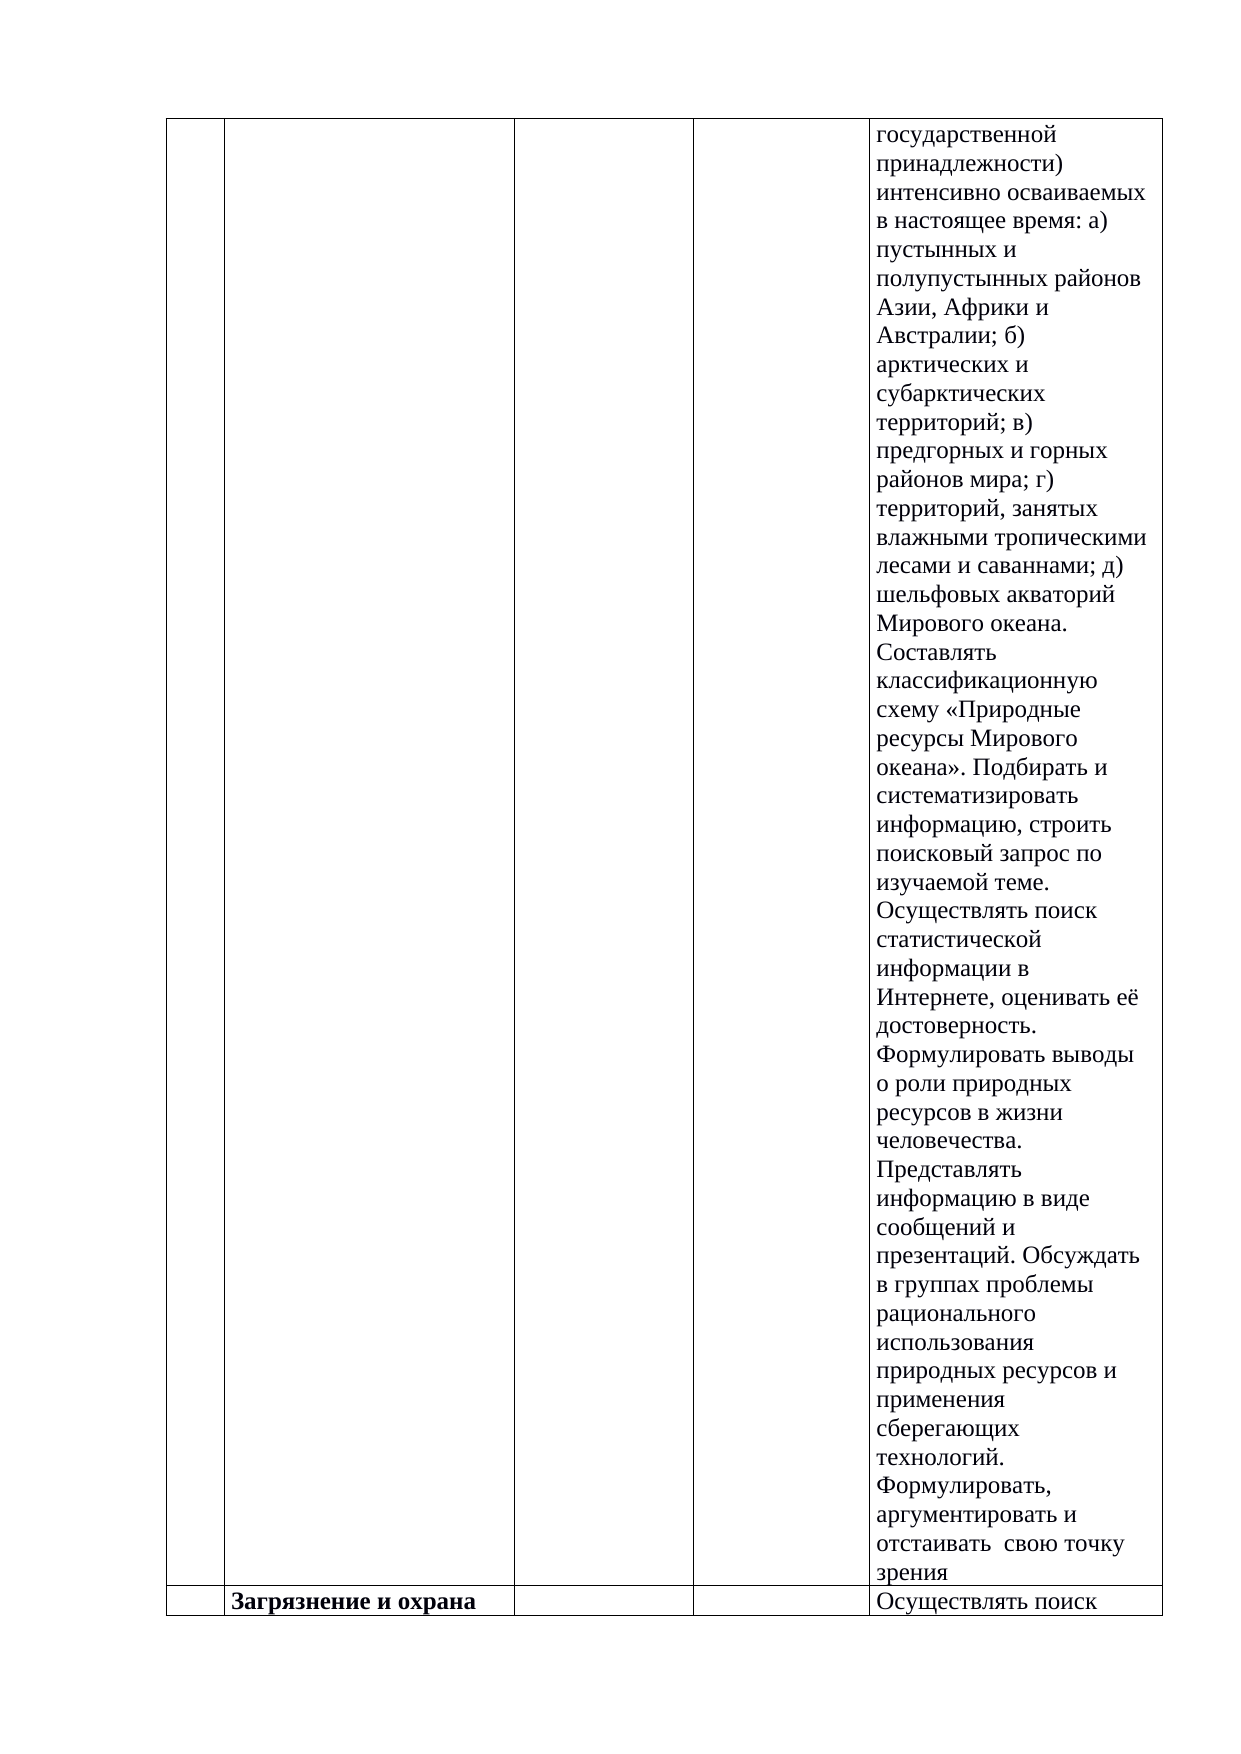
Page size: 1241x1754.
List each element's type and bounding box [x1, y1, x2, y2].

table_cell [694, 1586, 869, 1615]
table_cell [515, 1586, 693, 1615]
table_cell [870, 1586, 1162, 1615]
table_cell [515, 119, 693, 1585]
table_cell [167, 1586, 224, 1615]
table_cell [225, 1586, 514, 1615]
table_cell [694, 119, 869, 1585]
table_cell [167, 119, 224, 1585]
table_cell [870, 119, 1162, 1585]
table_cell [225, 119, 514, 1585]
